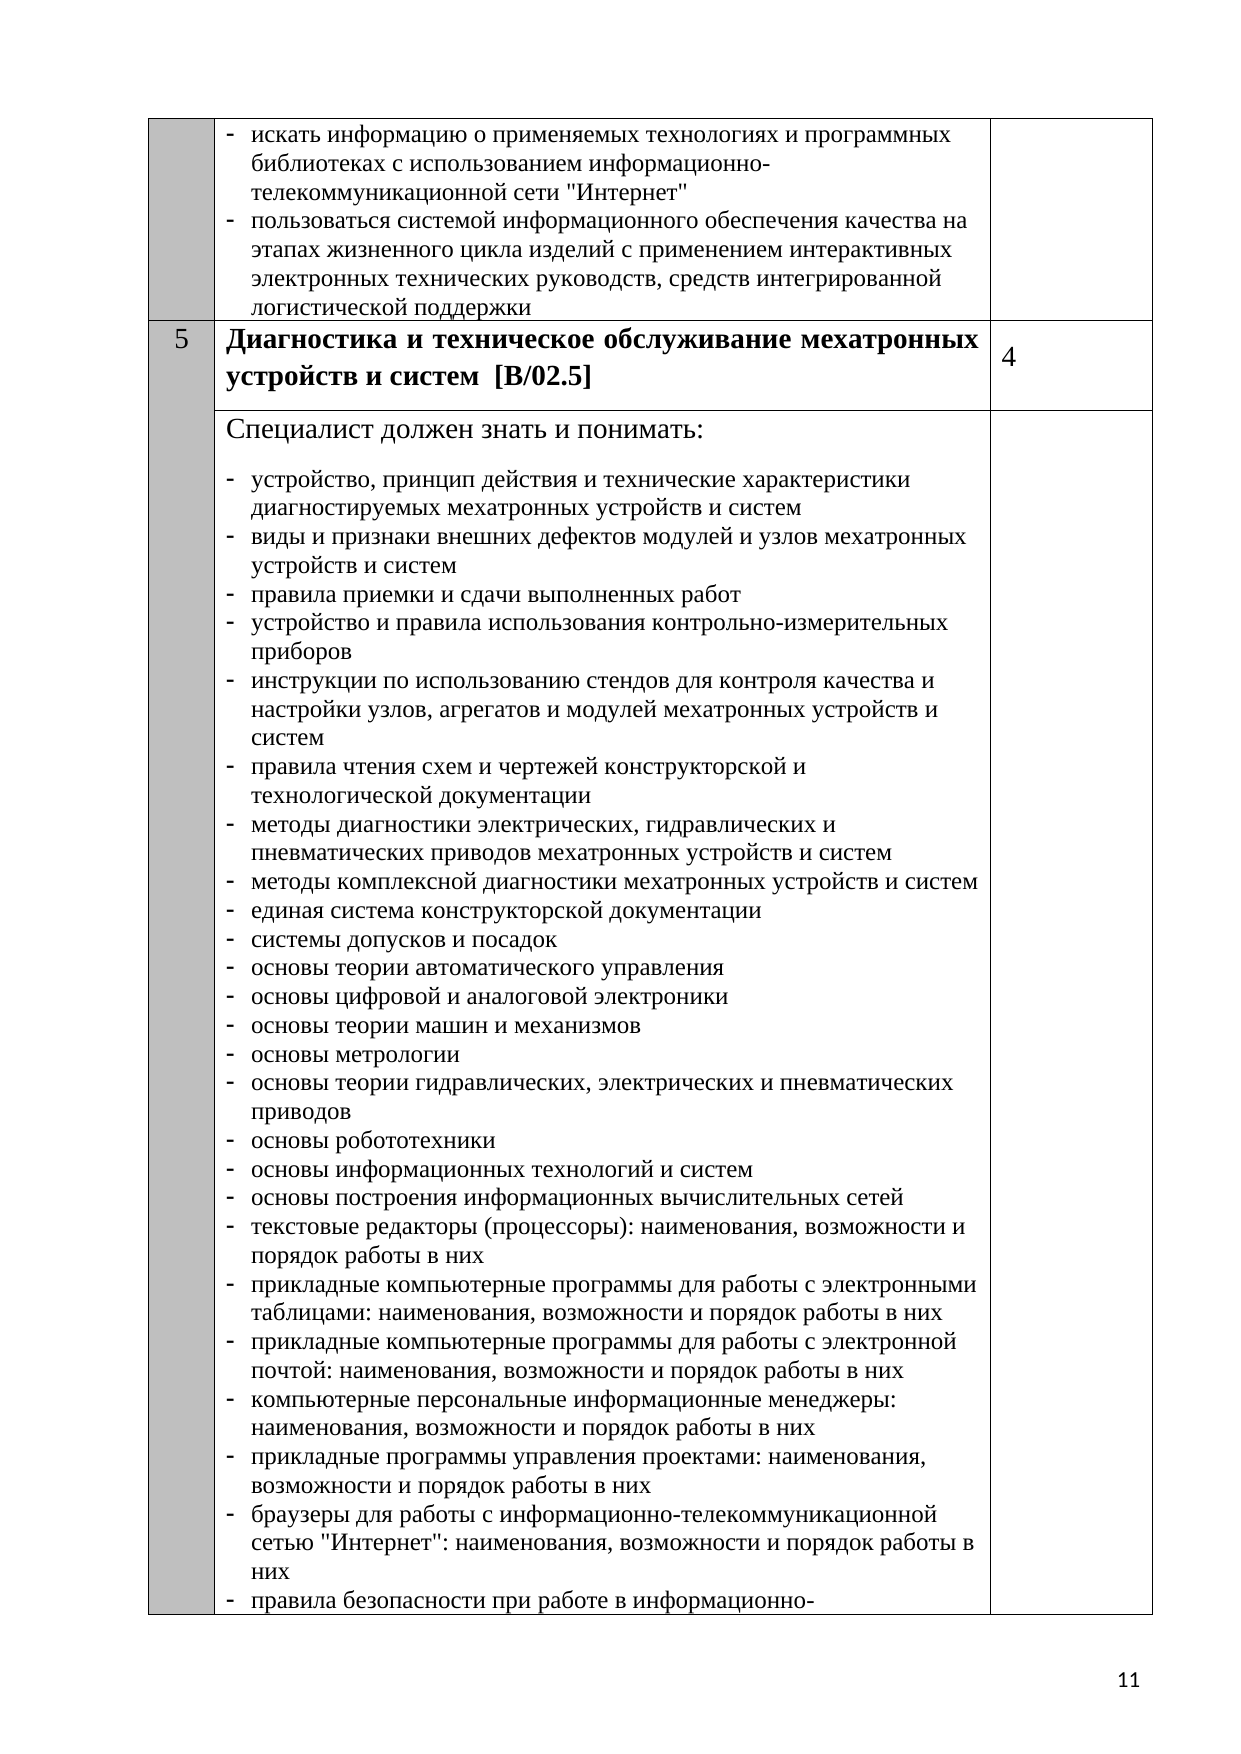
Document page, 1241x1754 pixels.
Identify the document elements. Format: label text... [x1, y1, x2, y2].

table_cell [215, 411, 990, 1614]
table_cell 4 [991, 321, 1152, 410]
table_cell [991, 411, 1152, 1614]
table_cell Диагностика и техническое обслуживание мехатронных устройств и систем [В/02.5] [215, 321, 990, 410]
table_cell 5 [149, 321, 214, 1614]
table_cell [215, 119, 990, 320]
table_cell [991, 119, 1152, 320]
